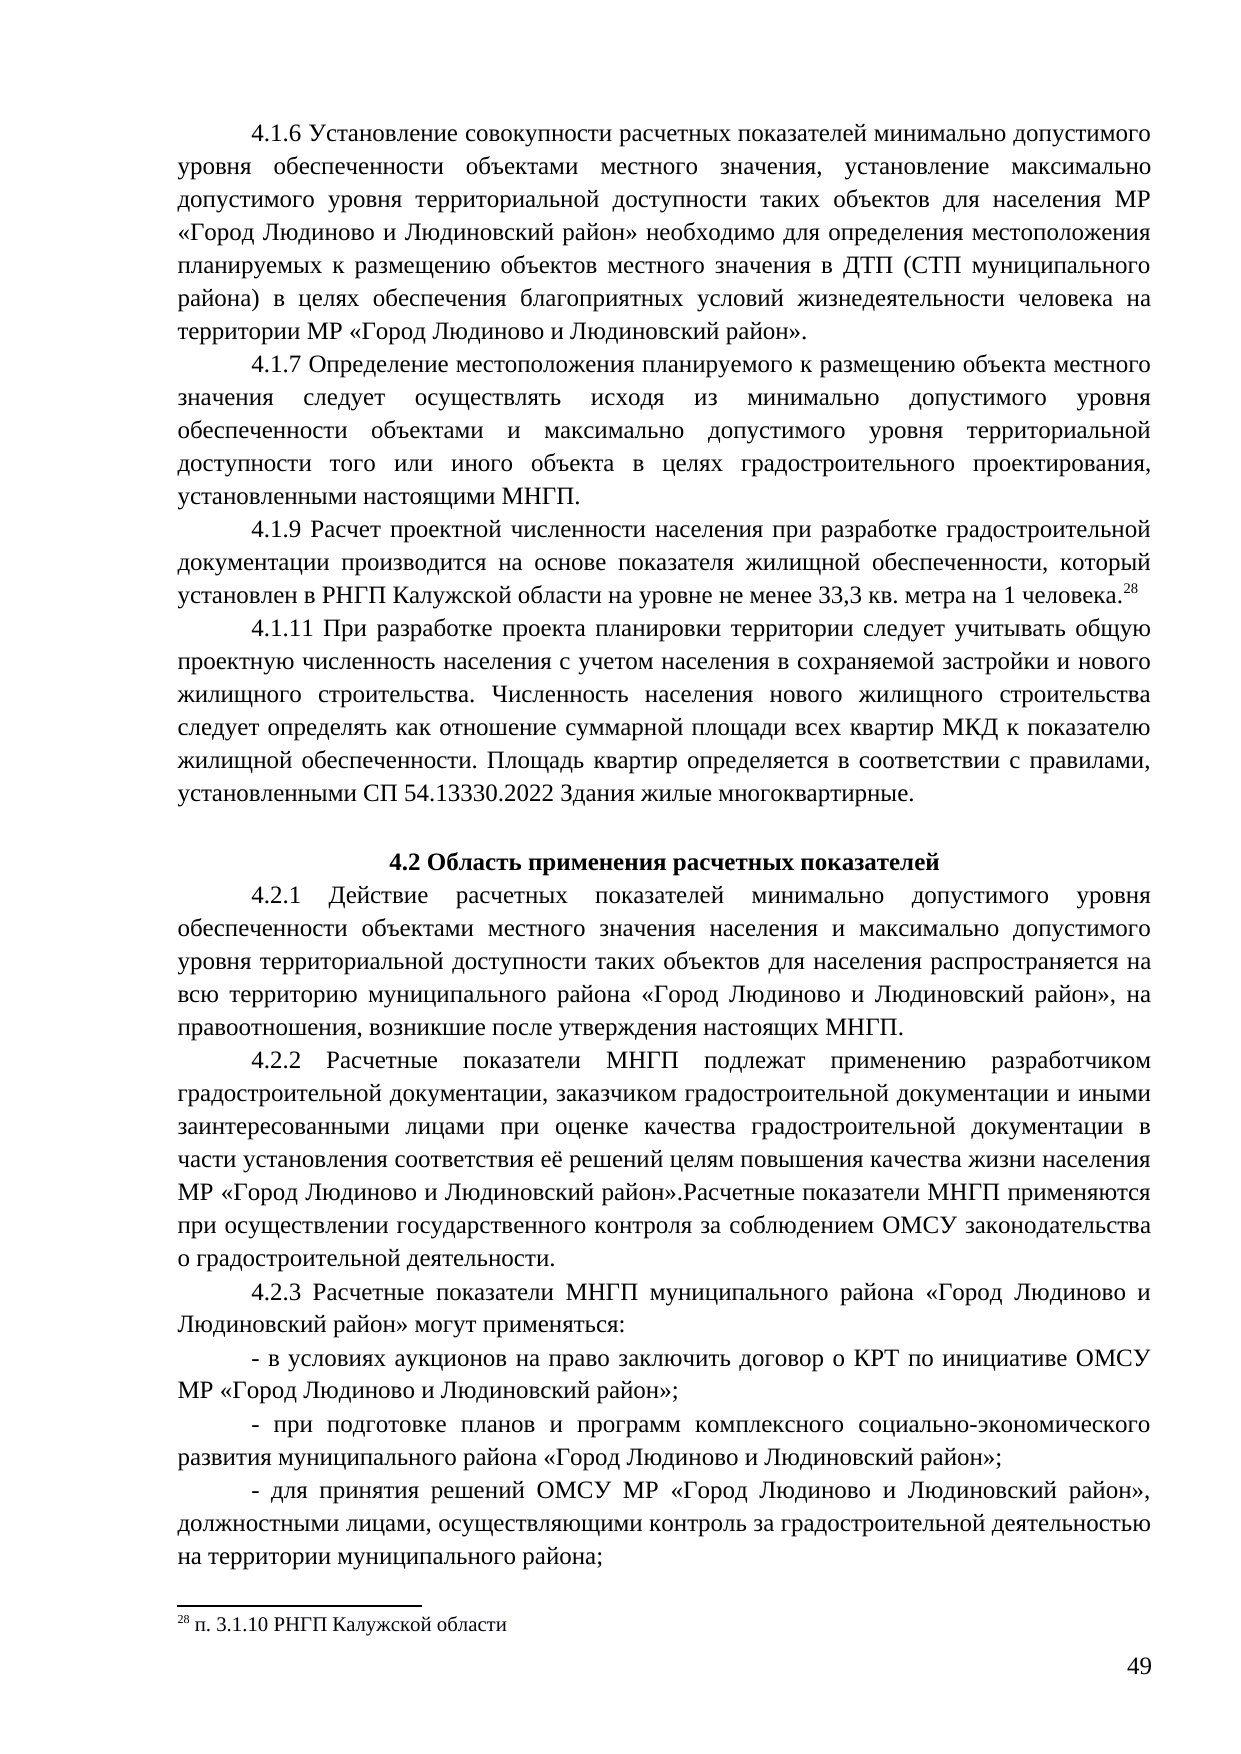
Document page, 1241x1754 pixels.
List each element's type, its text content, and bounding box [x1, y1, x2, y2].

text 4.2 Область применения расчетных показателей [177, 847, 1152, 876]
text 4.1.6 Установление совокупности расчетных показателей минимально допустимого уровня обеспеченности объектами местного значения, установление максимально допустимого уровня территориальной доступности таких объектов для населения МР «Город Людиново и Людиновский район» необходимо для определения местоположения планируемых к размещению объектов местного значения в ДТП (СТП муниципального района) в целях обеспечения благоприятных условий жизнедеятельности человека на территории МР «Город Людиново и Людиновский район». [177, 118, 1152, 345]
text 4.2.2 Расчетные показатели МНГП подлежат применению разработчиком градостроительной документации, заказчиком градостроительной документации и иными заинтересованными лицами при оценке качества градостроительной документации в части установления соответствия её решений целям повышения качества жизни населения МР «Город Людиново и Людиновский район».Расчетные показатели МНГП применяются при осуществлении государственного контроля за соблюдением ОМСУ законодательства о градостроительной деятельности. [177, 1045, 1152, 1272]
text - при подготовке планов и программ комплексного социально-экономического развития муниципального района «Город Людиново и Людиновский район»; [177, 1409, 1152, 1470]
text 4.1.9 Расчет проектной численности населения при разработке градостроительной документации производится на основе показателя жилищной обеспеченности, который установлен в РНГП Калужской области на уровне не менее 33,3 кв. метра на 1 человека. [177, 514, 1152, 609]
text - для принятия решений ОМСУ МР «Город Людиново и Людиновский район», должностными лицами, осуществляющими контроль за градостроительной деятельностью на территории муниципального района; [177, 1475, 1152, 1569]
text 4.2.3 Расчетные показатели МНГП муниципального района «Город Людиново и Людиновский район» могут применяться: [177, 1277, 1152, 1338]
text 4.1.11 При разработке проекта планировки территории следует учитывать общую проектную численность населения с учетом населения в сохраняемой застройки и нового жилищного строительства. Численность населения нового жилищного строительства следует определять как отношение суммарной площади всех квартир МКД к показателю жилищной обеспеченности. Площадь квартир определяется в соответствии с правилами, установленными СП 54.13330.2022 Здания жилые многоквартирные. [177, 613, 1152, 807]
text 4.2.1 Действие расчетных показателей минимально допустимого уровня обеспеченности объектами местного значения населения и максимально допустимого уровня территориальной доступности таких объектов для населения распространяется на всю территорию муниципального района «Город Людиново и Людиновский район», на правоотношения, возникшие после утверждения настоящих МНГП. [177, 880, 1152, 1041]
text - в условиях аукционов на право заключить договор о КРТ по инициативе ОМСУ МР «Город Людиново и Людиновский район»; [177, 1343, 1152, 1404]
text 4.1.7 Определение местоположения планируемого к размещению объекта местного значения следует осуществлять исходя из минимально допустимого уровня обеспеченности объектами и максимально допустимого уровня территориальной доступности того или иного объекта в целях градостроительного проектирования, установленными настоящими МНГП. [177, 349, 1152, 510]
